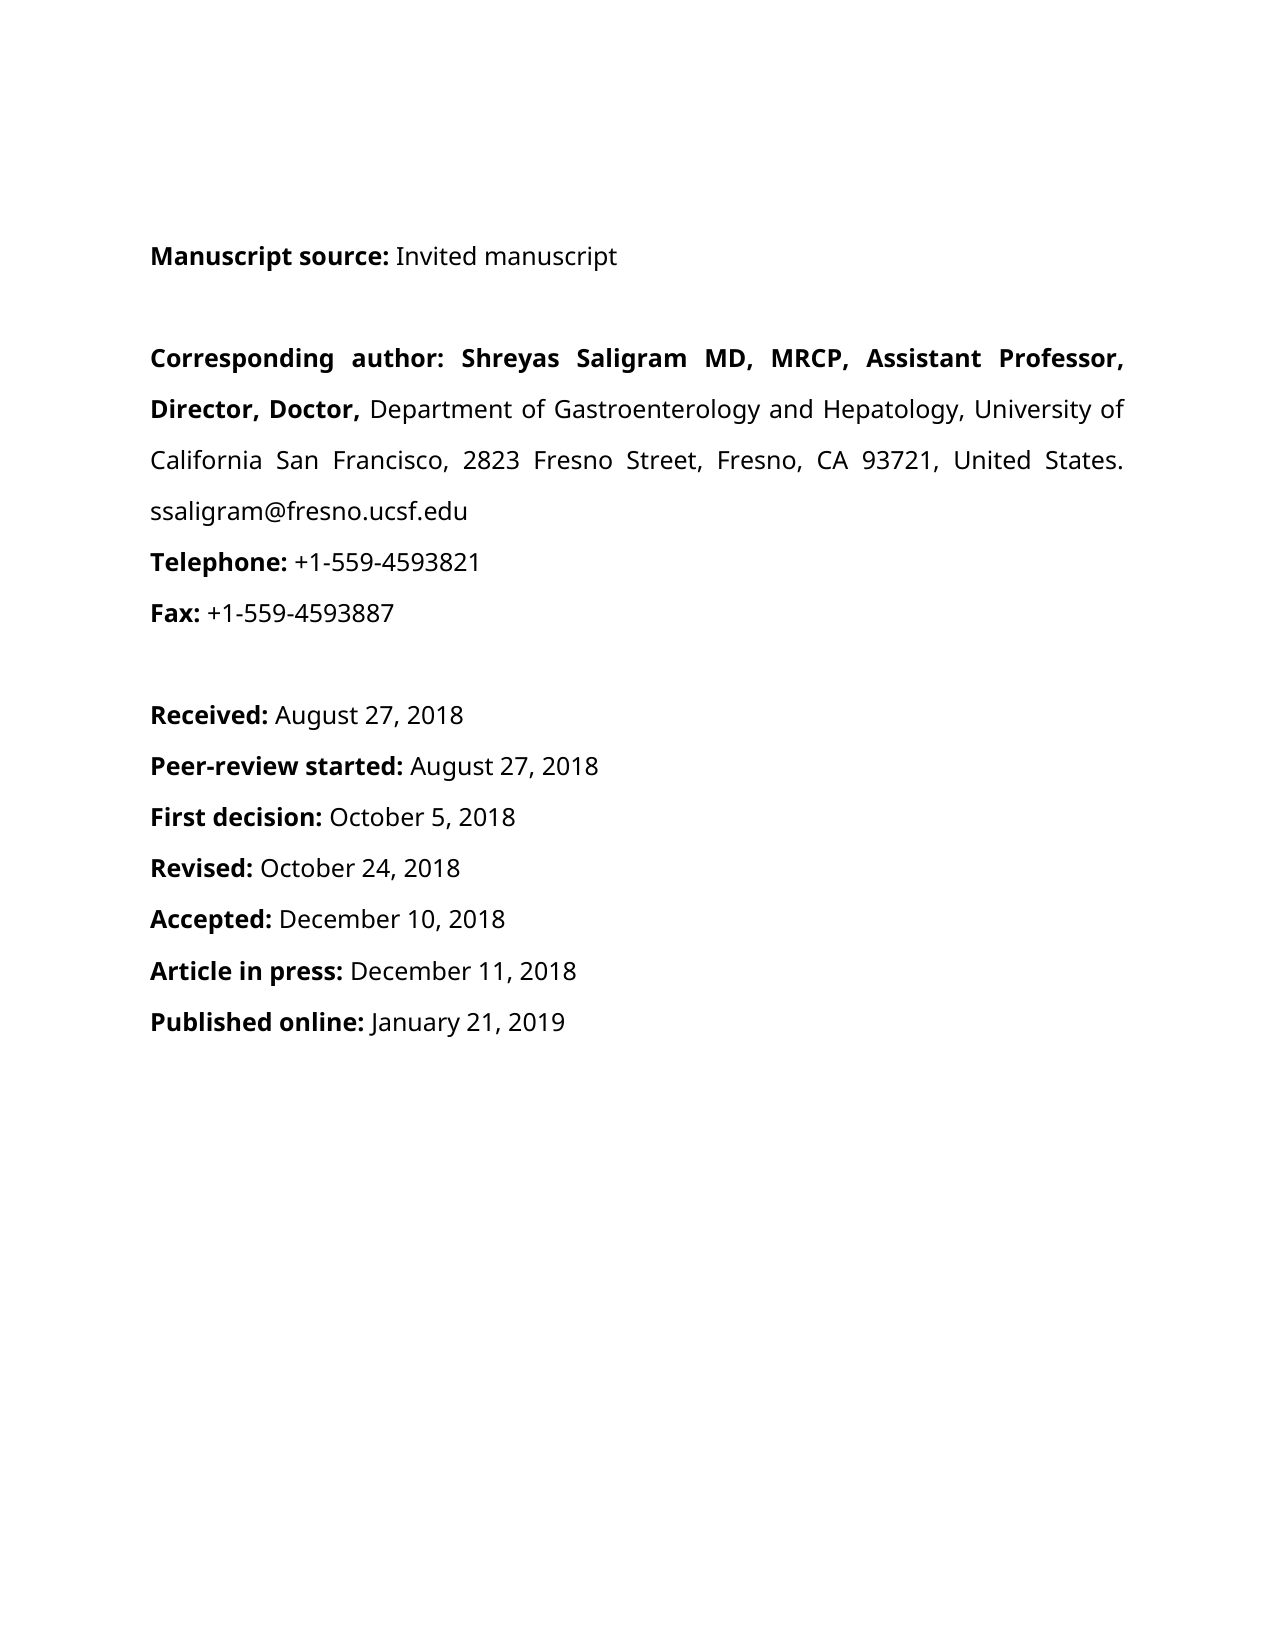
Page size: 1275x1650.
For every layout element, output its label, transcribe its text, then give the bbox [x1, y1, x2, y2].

text Revised: October 24, 2018 [150, 851, 1125, 885]
text Peer-review started: August 27, 2018 [150, 749, 1125, 783]
text Fax: +1-559-4593887 [150, 596, 1125, 630]
text First decision: October 5, 2018 [150, 800, 1125, 834]
text Manuscript source: Invited manuscript [150, 238, 1125, 273]
text Received: August 27, 2018 [150, 698, 1125, 732]
text Published online: January 21, 2019 [150, 1004, 1125, 1038]
text Corresponding author: Shreyas Saligram MD, MRCP, Assistant Professor, Director, Doctor, Department of Gastroenterology and Hepatology, University of California San Francisco, 2823 Fresno Street, Fresno, CA 93721, United States. ssaligram@fresno.ucsf.edu [150, 341, 1125, 528]
text Telephone: +1-559-4593821 [150, 545, 1125, 579]
text Accepted: December 10, 2018 [150, 902, 1125, 936]
text Article in press: December 11, 2018 [150, 953, 1125, 987]
